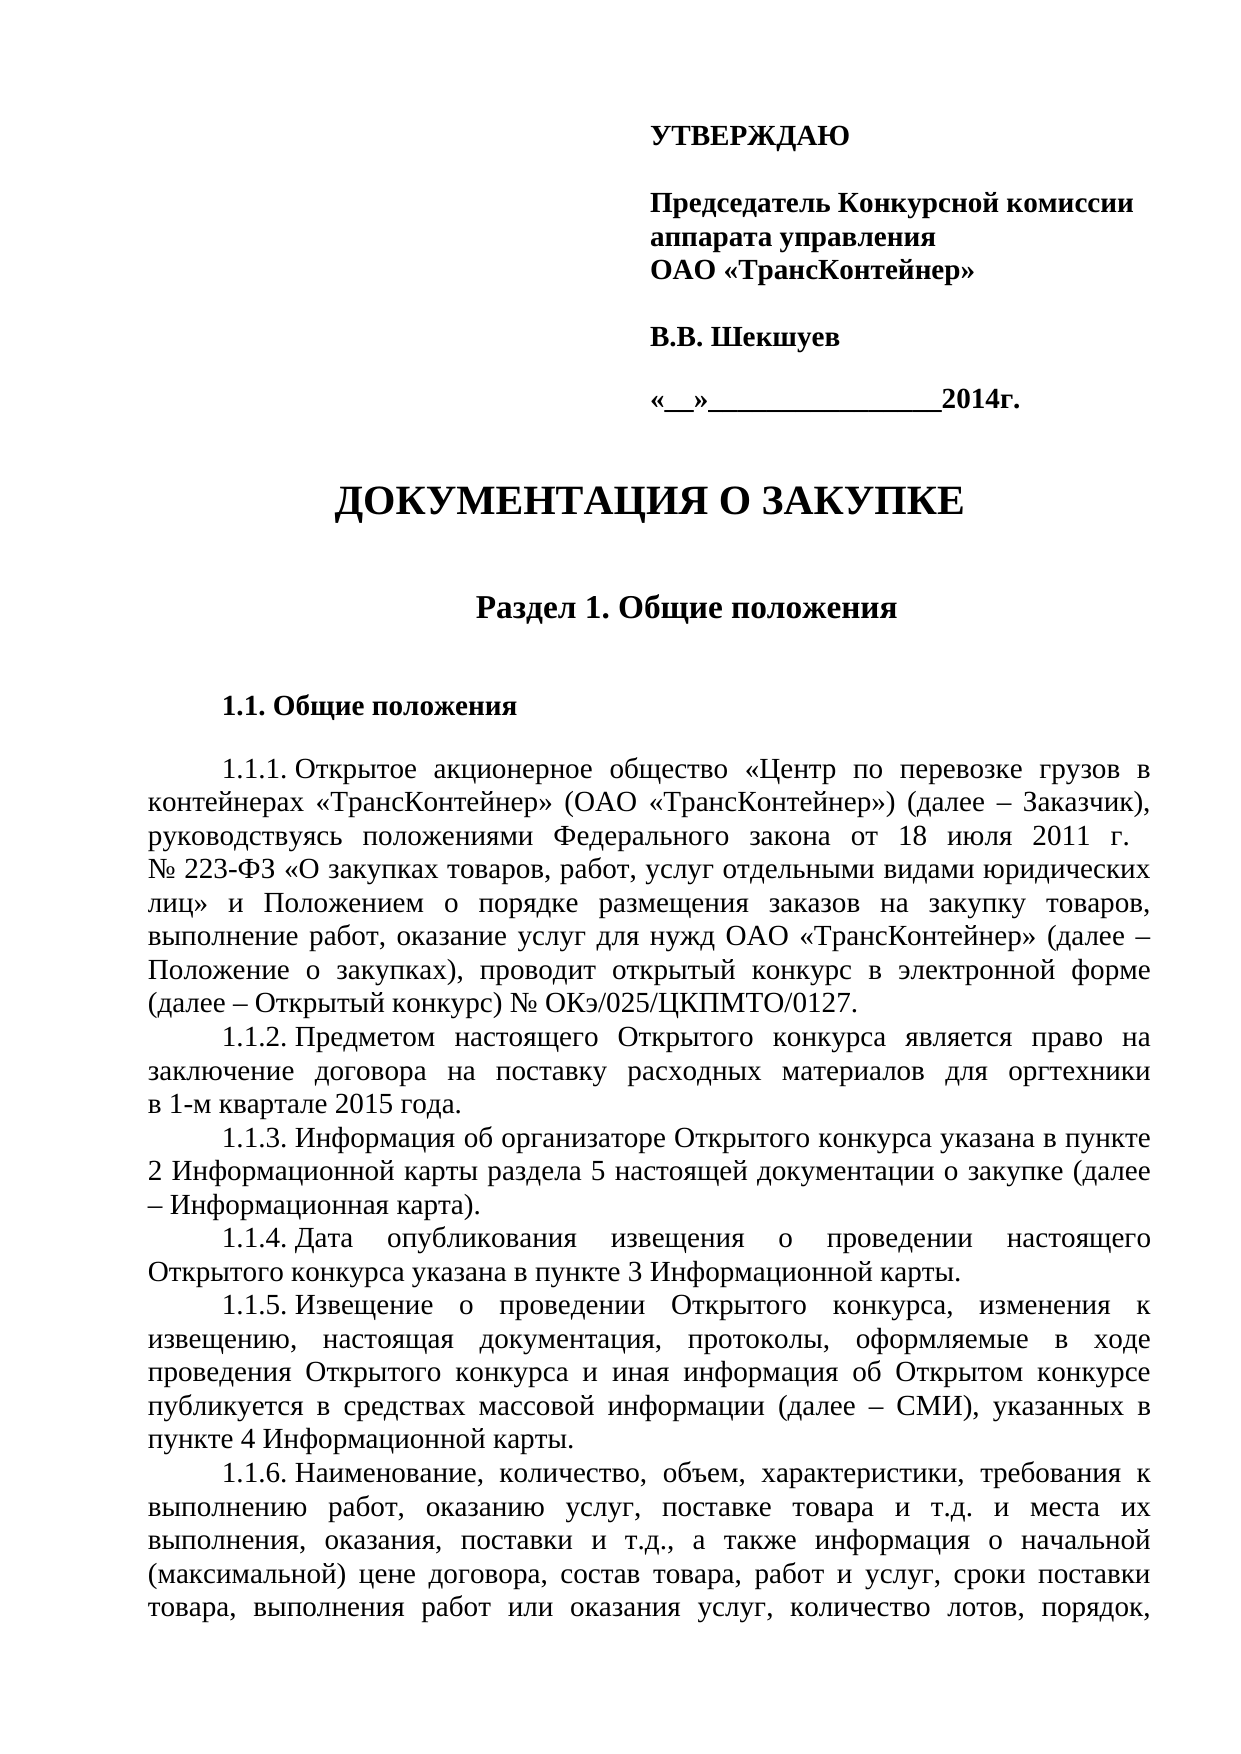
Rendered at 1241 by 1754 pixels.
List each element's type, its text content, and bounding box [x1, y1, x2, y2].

text ОАО «ТрансКонтейнер» [650, 252, 1152, 286]
list Открытое акционерное общество «Центр по перевозке грузов в контейнерах «ТрансКонтейнер» (ОАО «ТрансКонтейнер») (далее – Заказчик), руководствуясь положениями Федерального закона от 18 июля 2011 г. № 223-ФЗ «О закупках товаров, работ, услуг отдельными видами юридических лиц» и Положением о порядке размещения заказов на закупку товаров, выполнение работ, оказание услуг для нужд ОАО «ТрансКонтейнер» (далее – Положение о закупках), проводит открытый конкурс в электронной форме (далее – Открытый конкурс) № ОКэ/025/ЦКПМТО/0127. [148, 751, 1152, 1019]
text Председатель Конкурсной комиссии аппарата управления [650, 185, 1152, 252]
list Информация об организаторе Открытого конкурса указана в пункте 2 Информационной карты раздела 5 настоящей документации о закупке (далее – Информационная карта). [148, 1120, 1152, 1220]
list Дата опубликования извещения о проведении настоящего Открытого конкурса указана в пункте 3 Информационной карты. [148, 1220, 1152, 1287]
text «__»________________2014г. [650, 382, 1152, 415]
subtitle 1.1. Общие положения [148, 688, 1152, 722]
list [148, 1455, 1152, 1623]
list Извещение о проведении Открытого конкурса, изменения к извещению, настоящая документация, протоколы, оформляемые в ходе проведения Открытого конкурса и иная информация об Открытом конкурсе публикуется в средствах массовой информации (далее – СМИ), указанных в пункте 4 Информационной карты. [148, 1287, 1152, 1455]
text В.В. Шекшуев [650, 319, 1152, 353]
text ДОКУМЕНТАЦИЯ О ЗАКУПКЕ [148, 476, 1152, 523]
text УТВЕРЖДАЮ [650, 118, 1152, 152]
list Предметом настоящего Открытого конкурса является право на заключение договора на поставку расходных материалов для оргтехники в 1-м квартале 2015 года. [148, 1019, 1152, 1120]
text Раздел 1. Общие положения [148, 587, 1152, 625]
